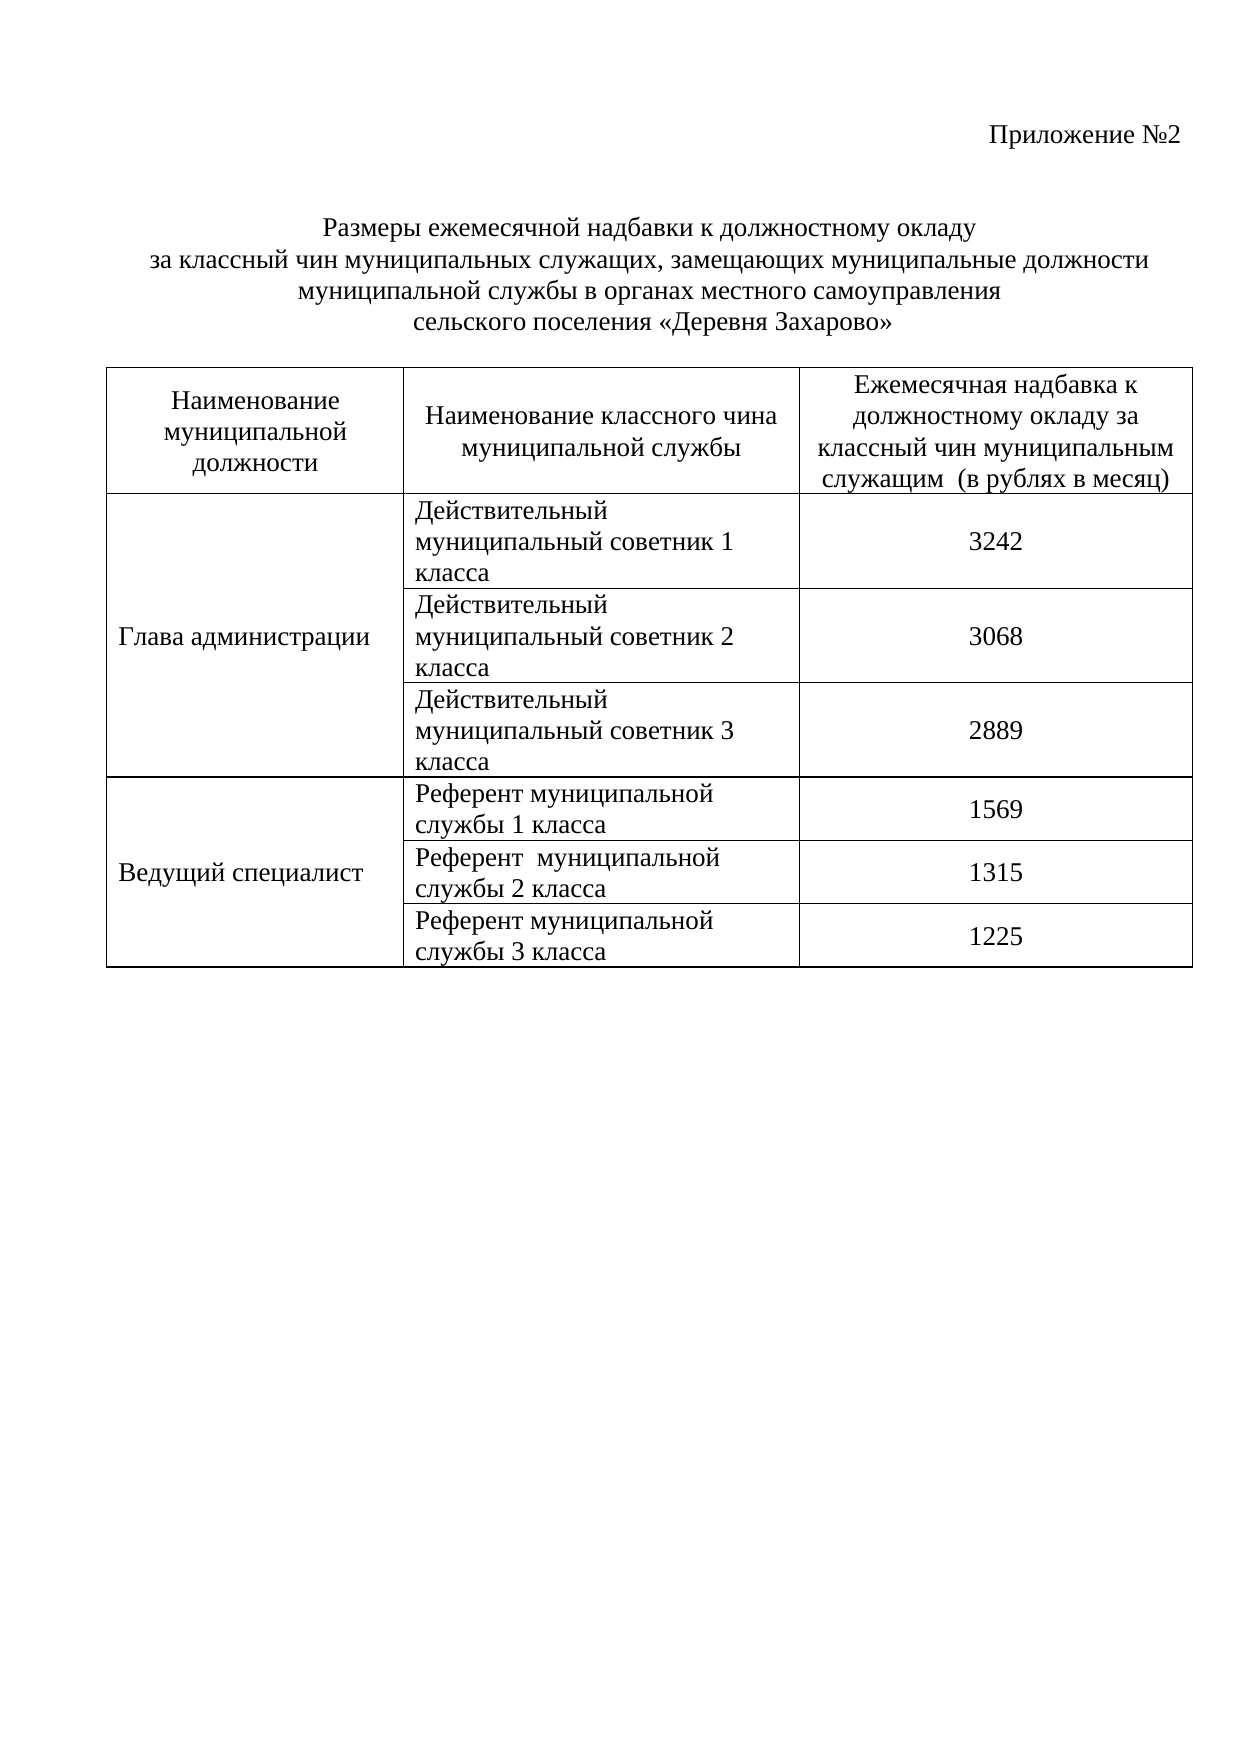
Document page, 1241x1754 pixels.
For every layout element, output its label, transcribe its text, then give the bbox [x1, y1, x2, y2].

text Размеры ежемесячной надбавки к должностному окладу [118, 212, 1181, 243]
table_cell Референт муниципальной службы 1 класса [404, 778, 799, 840]
table_cell Действительный муниципальный советник 2 класса [404, 589, 799, 682]
table_cell 1569 [800, 778, 1192, 840]
table_cell Референт муниципальной службы 3 класса [404, 904, 799, 966]
table_header Наименование муниципальной должности [107, 368, 403, 493]
table_cell Ведущий специалист [107, 778, 403, 966]
table_header Ежемесячная надбавка к должностному окладу за классный чин муниципальным служащим (в рублях в месяц) [800, 368, 1192, 493]
table_cell Глава администрации [107, 494, 403, 776]
table_cell 1225 [800, 904, 1192, 966]
table_header Наименование классного чина муниципальной службы [404, 368, 799, 493]
table_cell 3068 [800, 589, 1192, 682]
table_cell Действительный муниципальный советник 3 класса [404, 683, 799, 776]
text Приложение №2 [118, 118, 1181, 149]
text за классный чин муниципальных служащих, замещающих муниципальные должности муниципальной службы в органах местного самоуправления [118, 243, 1181, 305]
table_cell Референт муниципальной службы 2 класса [404, 841, 799, 903]
text сельского поселения «Деревня Захарово» [118, 305, 1181, 336]
table_cell 3242 [800, 494, 1192, 587]
table_cell Действительный муниципальный советник 1 класса [404, 494, 799, 587]
table_cell 2889 [800, 683, 1192, 776]
table_cell 1315 [800, 841, 1192, 903]
